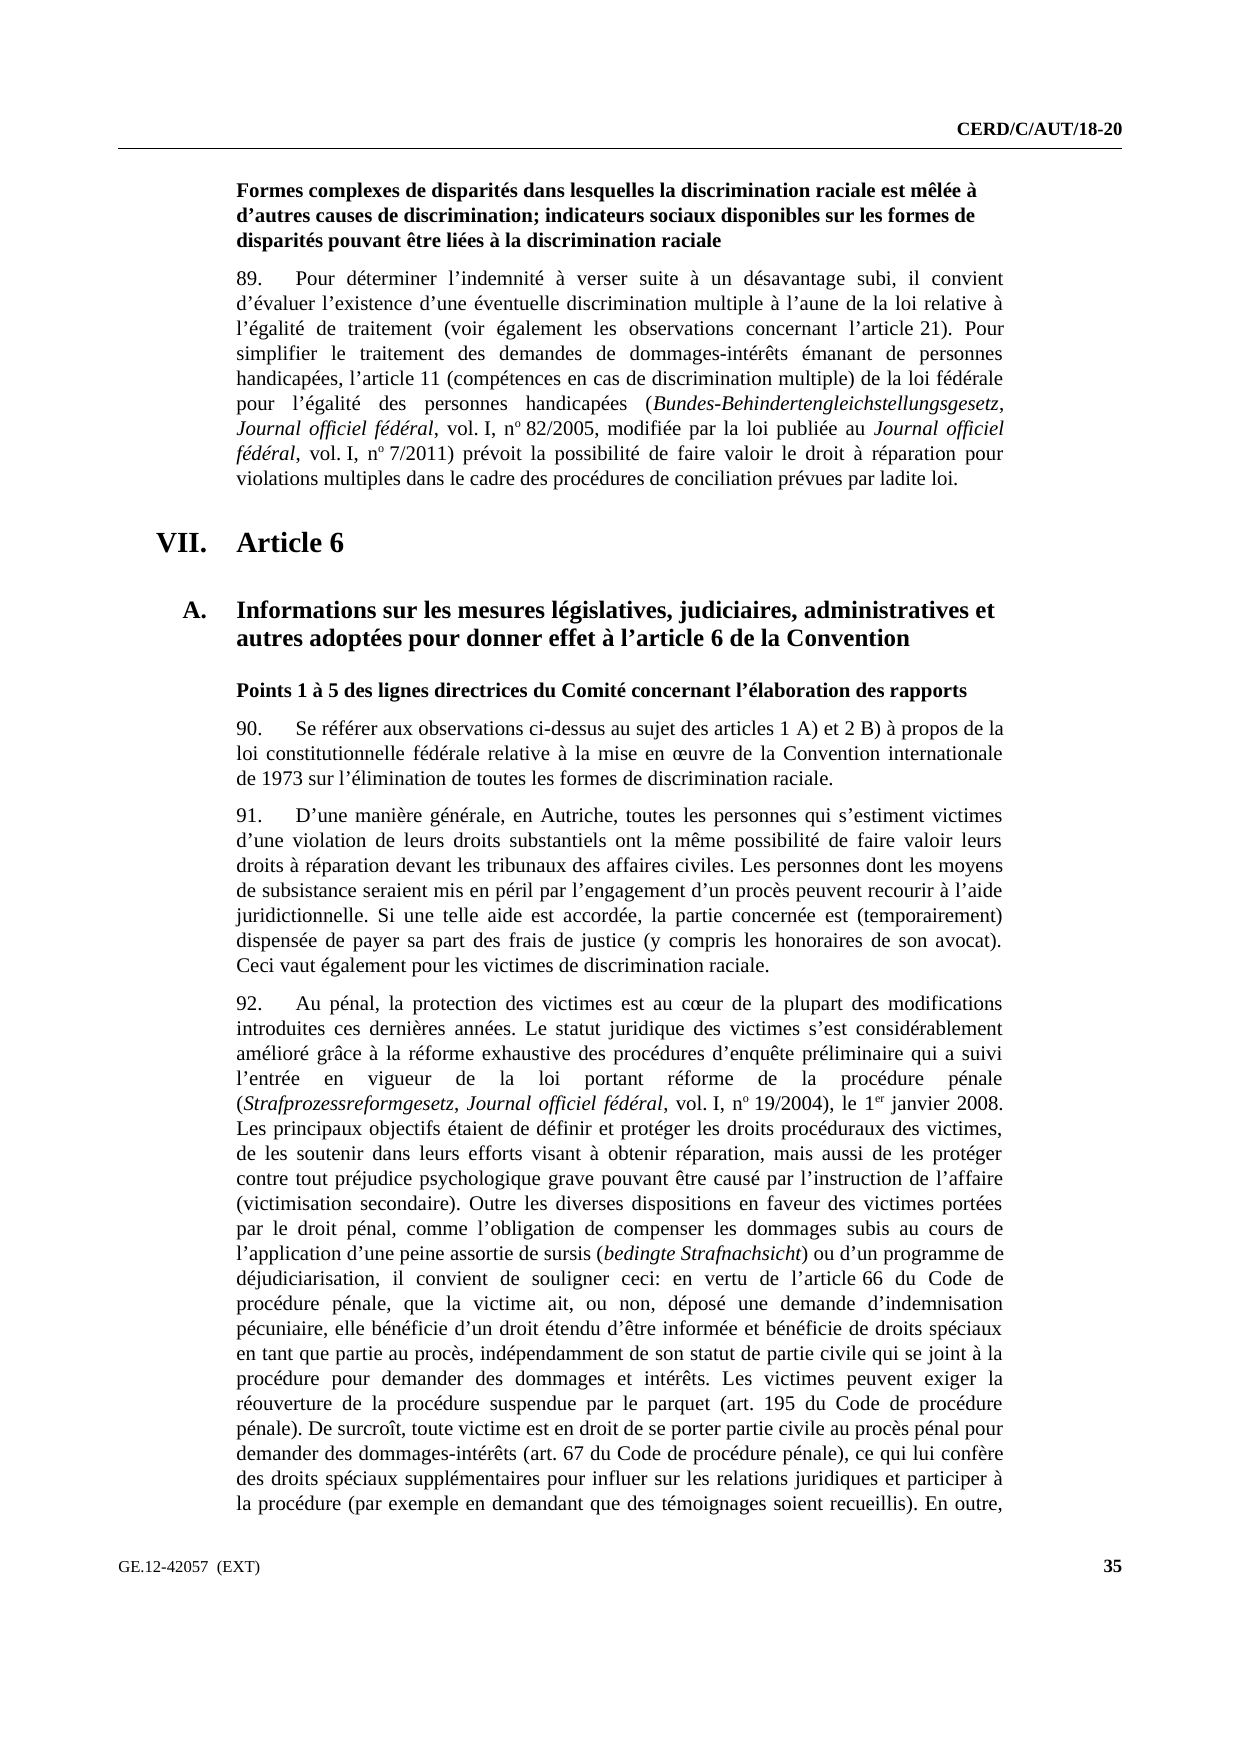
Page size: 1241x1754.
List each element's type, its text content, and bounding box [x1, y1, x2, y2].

text 91. D’une manière générale, en Autriche, toutes les personnes qui s’estiment victimes d’une violation de leurs droits substantiels ont la même possibilité de faire valoir leurs droits à réparation devant les tribunaux des affaires civiles. Les personnes dont les moyens de subsistance seraient mis en péril par l’engagement d’un procès peuvent recourir à l’aide juridictionnelle. Si une telle aide est accordée, la partie concernée est (temporairement) dispensée de payer sa part des frais de justice (y compris les honoraires de son avocat). Ceci vaut également pour les victimes de discrimination raciale. [236, 802, 1004, 977]
text Points 1 à 5 des lignes directrices du Comité concernant l’élaboration des rapports [118, 677, 1004, 702]
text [236, 990, 1004, 1515]
text 90. Se référer aux observations ci-dessus au sujet des articles 1 A) et 2 B) à propos de la loi constitutionnelle fédérale relative à la mise en œuvre de la Convention internationale de 1973 sur l’élimination de toutes les formes de discrimination raciale. [236, 715, 1004, 790]
text Formes complexes de disparités dans lesquelles la discrimination raciale est mêlée à d’autres causes de discrimination; indicateurs sociaux disponibles sur les formes de disparités pouvant être liées à la discrimination raciale [118, 177, 1004, 252]
text A. Informations sur les mesures législatives, judiciaires, administratives et autres adoptées pour donner effet à l’article 6 de la Convention [118, 596, 1004, 652]
text VII. Article 6 [118, 527, 1004, 558]
text 89. Pour déterminer l’indemnité à verser suite à un désavantage subi, il convient d’évaluer l’existence d’une éventuelle discrimination multiple à l’aune de la loi relative à l’égalité de traitement (voir également les observations concernant l’article 21). Pour simplifier le traitement des demandes de dommages-intérêts émanant de personnes handicapées, l’article 11 (compétences en cas de discrimination multiple) de la loi fédérale pour l’égalité des personnes handicapées (Bundes-Behindertengleichstellungsgesetz, Journal officiel fédéral, vol. I, no 82/2005, modifiée par la loi publiée au Journal officiel fédéral, vol. I, no 7/2011) prévoit la possibilité de faire valoir le droit à réparation pour violations multiples dans le cadre des procédures de conciliation prévues par ladite loi. [236, 265, 1004, 490]
